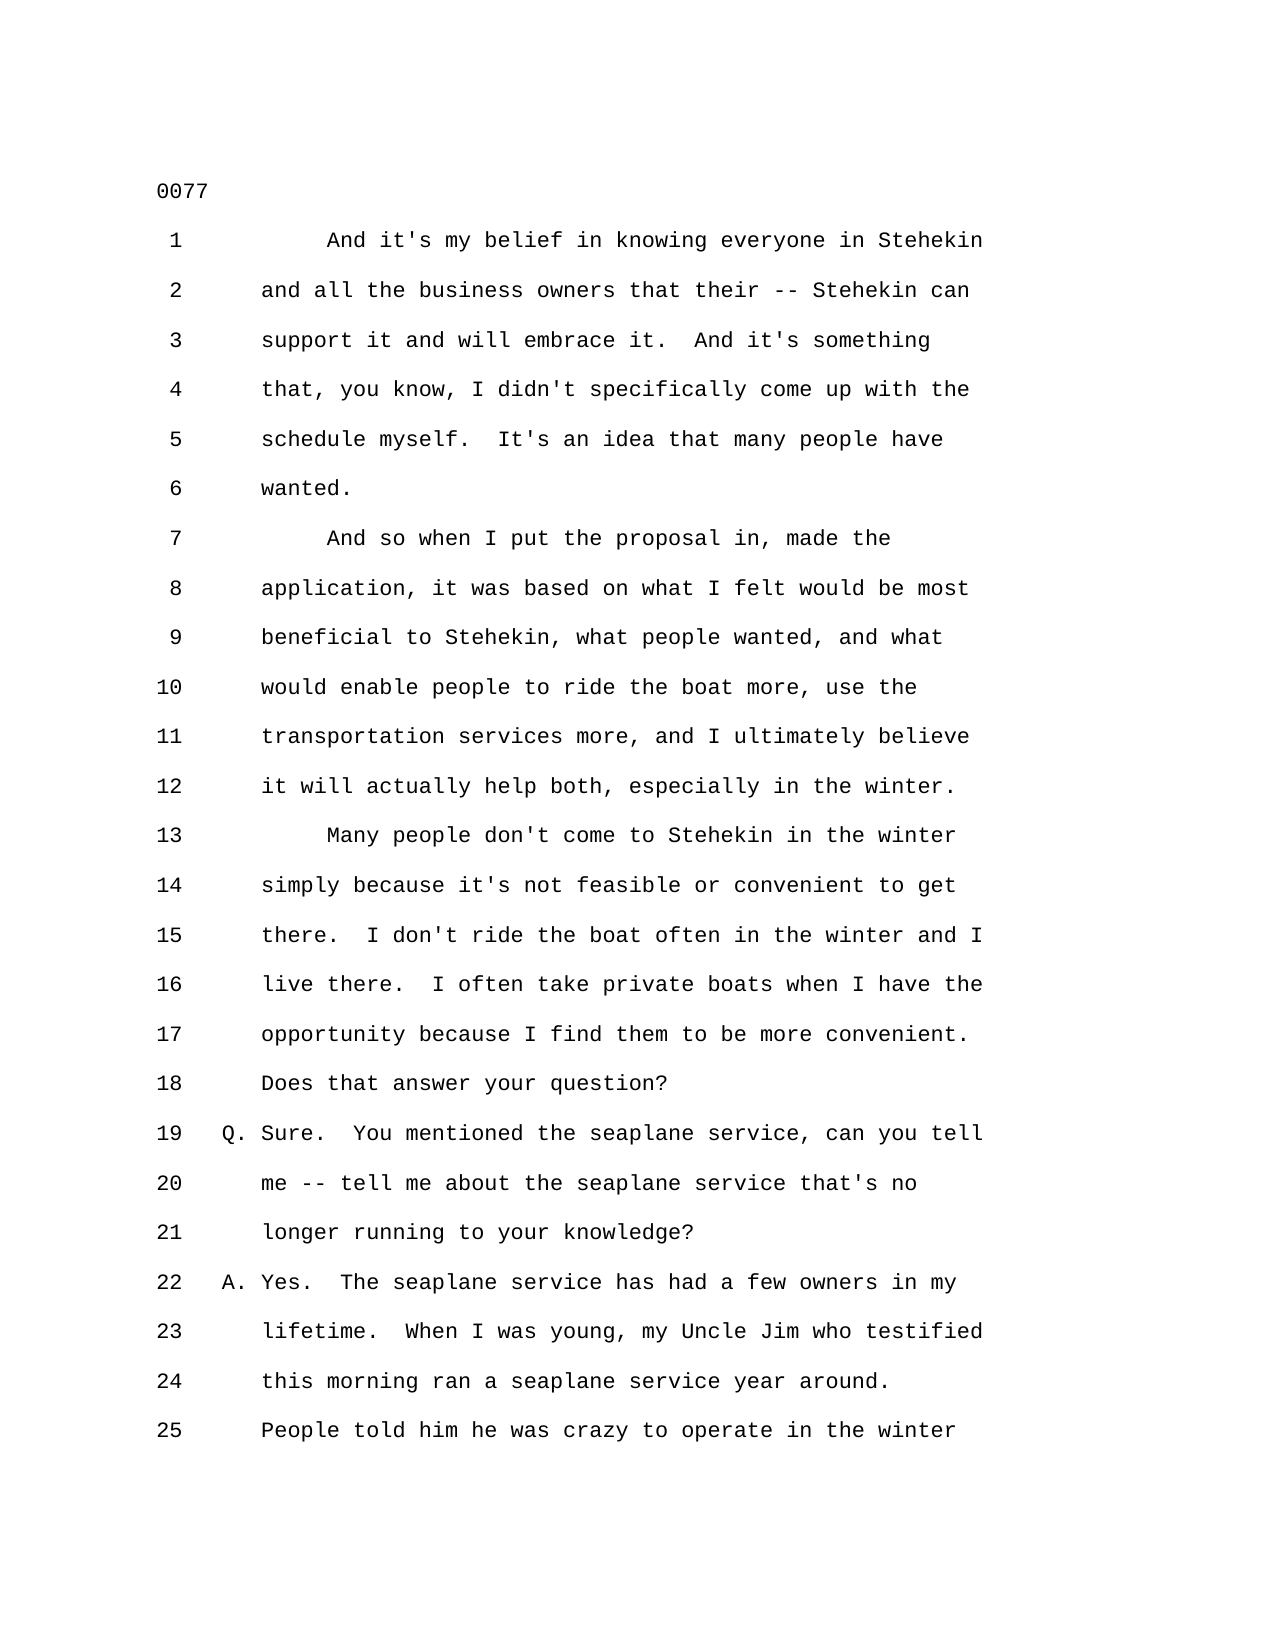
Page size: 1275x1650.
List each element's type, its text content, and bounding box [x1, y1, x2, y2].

text 12 it will actually help both, especially in the winter. [156, 775, 1119, 800]
text 4 that, you know, I didn't specifically come up with the [156, 378, 1119, 403]
text 0077 [156, 180, 1119, 205]
text 3 support it and will embrace it. And it's something [156, 329, 1119, 353]
text 16 live there. I often take private boats when I have the [156, 973, 1119, 998]
text 21 longer running to your knowledge? [156, 1221, 1119, 1246]
text 10 would enable people to ride the boat more, use the [156, 676, 1119, 701]
text 6 wanted. [156, 477, 1119, 502]
text 5 schedule myself. It's an idea that many people have [156, 428, 1119, 453]
text 24 this morning ran a seaplane service year around. [156, 1370, 1119, 1395]
text 19 Q. Sure. You mentioned the seaplane service, can you tell [156, 1122, 1119, 1147]
text 14 simply because it's not feasible or convenient to get [156, 874, 1119, 899]
text 13 Many people don't come to Stehekin in the winter [156, 824, 1119, 849]
text 11 transportation services more, and I ultimately believe [156, 725, 1119, 750]
text 25 People told him he was crazy to operate in the winter [156, 1419, 1119, 1444]
text 7 And so when I put the proposal in, made the [156, 527, 1119, 552]
text 18 Does that answer your question? [156, 1072, 1119, 1097]
text 1 And it's my belief in knowing everyone in Stehekin [156, 229, 1119, 254]
text 9 beneficial to Stehekin, what people wanted, and what [156, 626, 1119, 651]
text 20 me -- tell me about the seaplane service that's no [156, 1172, 1119, 1196]
text 15 there. I don't ride the boat often in the winter and I [156, 924, 1119, 948]
text 2 and all the business owners that their -- Stehekin can [156, 279, 1119, 304]
text 23 lifetime. When I was young, my Uncle Jim who testified [156, 1320, 1119, 1345]
text 17 opportunity because I find them to be more convenient. [156, 1023, 1119, 1048]
text 22 A. Yes. The seaplane service has had a few owners in my [156, 1271, 1119, 1296]
text 8 application, it was based on what I felt would be most [156, 577, 1119, 601]
